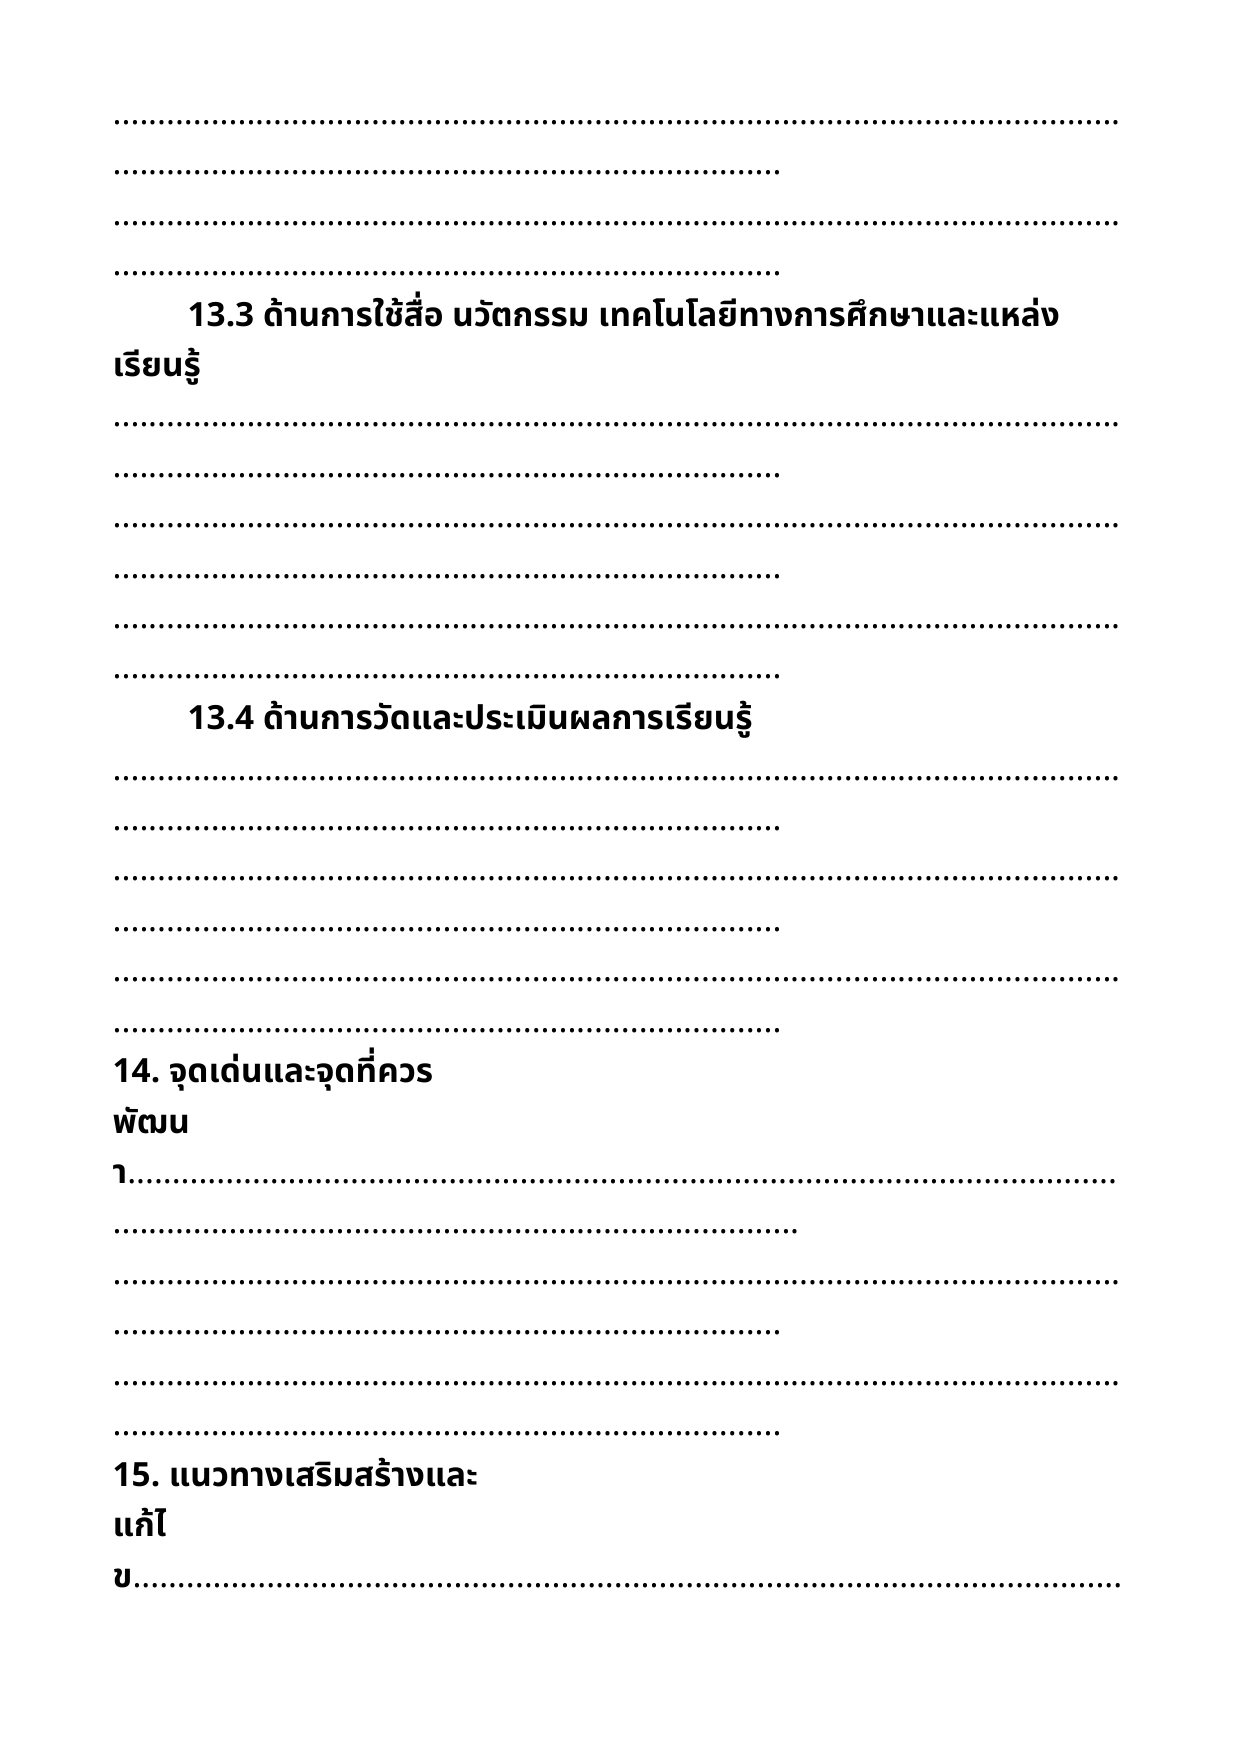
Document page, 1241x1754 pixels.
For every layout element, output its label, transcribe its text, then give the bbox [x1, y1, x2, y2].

text 13.4 ด้านการวัดและประเมินผลการเรียนรู้ [112, 694, 1128, 744]
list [112, 89, 1128, 189]
text 13.3 ด้านการใช้สื่อ นวัตกรรม เทคโนโลยีทางการศึกษาและแหล่งเรียนรู้ [112, 290, 1128, 391]
list 14. จุดเด่นและจุดที่ควรพัฒนา............................................................................................................................................................................................ [112, 1047, 1128, 1249]
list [112, 1451, 1128, 1602]
